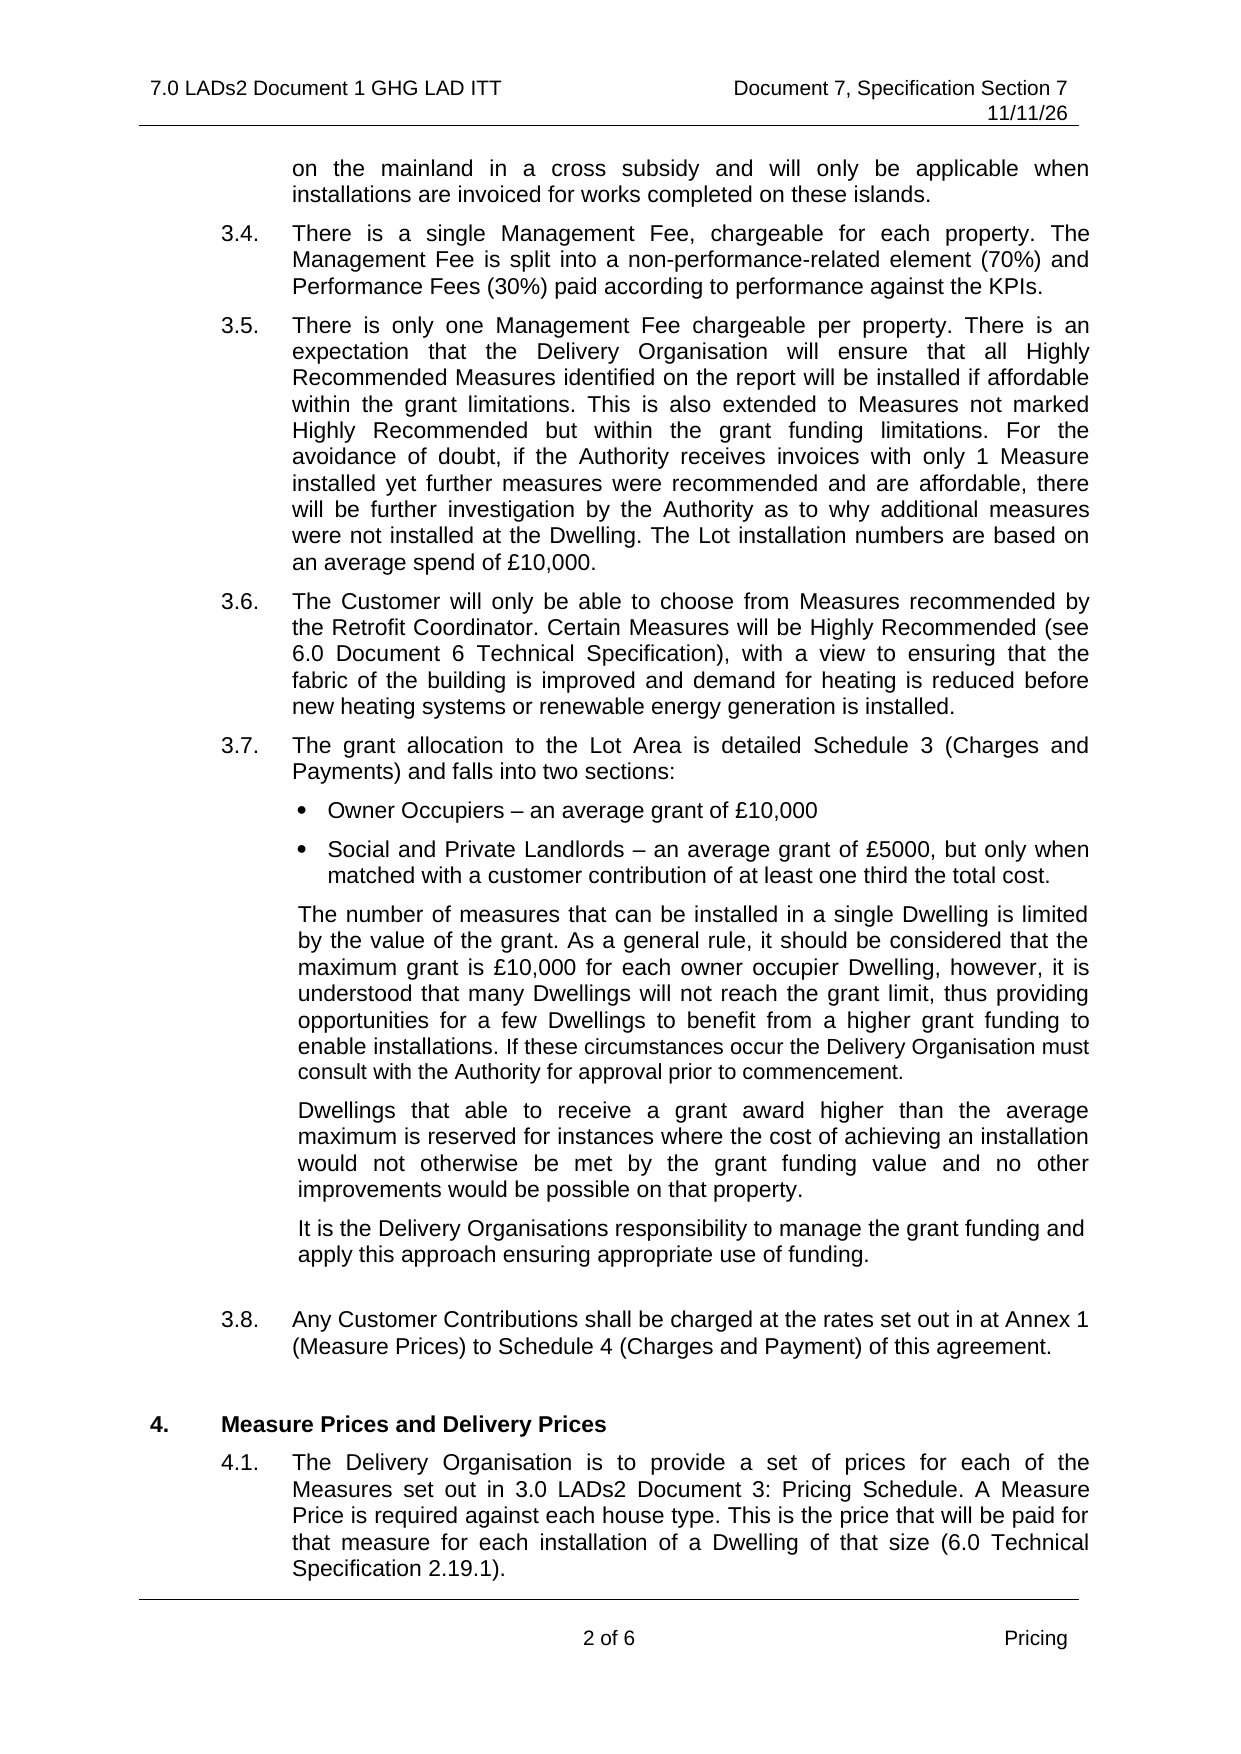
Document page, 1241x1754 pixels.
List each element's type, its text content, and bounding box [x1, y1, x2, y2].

list Any Customer Contributions shall be charged at the rates set out in at Annex 1 (Measure Prices) to Schedule 4 (Charges and Payment) of this agreement. [221, 1306, 1090, 1359]
list The Customer will only be able to choose from Measures recommended by the Retrofit Coordinator. Certain Measures will be Highly Recommended (see 6.0 Document 6 Technical Specification), with a view to ensuring that the fabric of the building is improved and demand for heating is reduced before new heating systems or renewable energy generation is installed. [221, 588, 1090, 719]
text The number of measures that can be installed in a single Dwelling is limited by the value of the grant. As a general rule, it should be considered that the maximum grant is £10,000 for each owner occupier Dwelling, however, it is understood that many Dwellings will not reach the grant limit, thus providing opportunities for a few Dwellings to benefit from a higher grant funding to enable installations. If these circumstances occur the Delivery Organisation must consult with the Authority for approval prior to commencement. [298, 901, 1090, 1084]
list Owner Occupiers – an average grant of £10,000 [298, 797, 1090, 823]
list The Delivery Organisation is to provide a set of prices for each of the Measures set out in 3.0 LADs2 Document 3: Pricing Schedule. A Measure Price is required against each house type. This is the price that will be paid for that measure for each installation of a Dwelling of that size (6.0 Technical Specification 2.19.1). [221, 1449, 1090, 1581]
list There is a single Management Fee, chargeable for each property. The Management Fee is split into a non-performance-related element (70%) and Performance Fees (30%) paid according to performance against the KPIs. [221, 220, 1090, 299]
list There is only one Management Fee chargeable per property. There is an expectation that the Delivery Organisation will ensure that all Highly Recommended Measures identified on the report will be installed if affordable within the grant limitations. This is also extended to Measures not marked Highly Recommended but within the grant funding limitations. For the avoidance of doubt, if the Authority receives invoices with only 1 Measure installed yet further measures were recommended and are affordable, there will be further investigation by the Authority as to why additional measures were not installed at the Dwelling. The Lot installation numbers are based on an average spend of £10,000. [221, 312, 1090, 575]
list Measure Prices and Delivery Prices [150, 1411, 1090, 1437]
list The grant allocation to the Lot Area is detailed Schedule 3 (Charges and Payments) and falls into two sections: [221, 732, 1090, 784]
list Social and Private Landlords – an average grant of £5000, but only when matched with a customer contribution of at least one third the total cost. [298, 836, 1090, 889]
text It is the Delivery Organisations responsibility to manage the grant funding and apply this approach ensuring appropriate use of funding. [298, 1215, 1090, 1268]
text Dwellings that able to receive a grant award higher than the average maximum is reserved for instances where the cost of achieving an installation would not otherwise be met by the grant funding value and no other improvements would be possible on that property. [298, 1097, 1090, 1202]
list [221, 155, 1090, 207]
